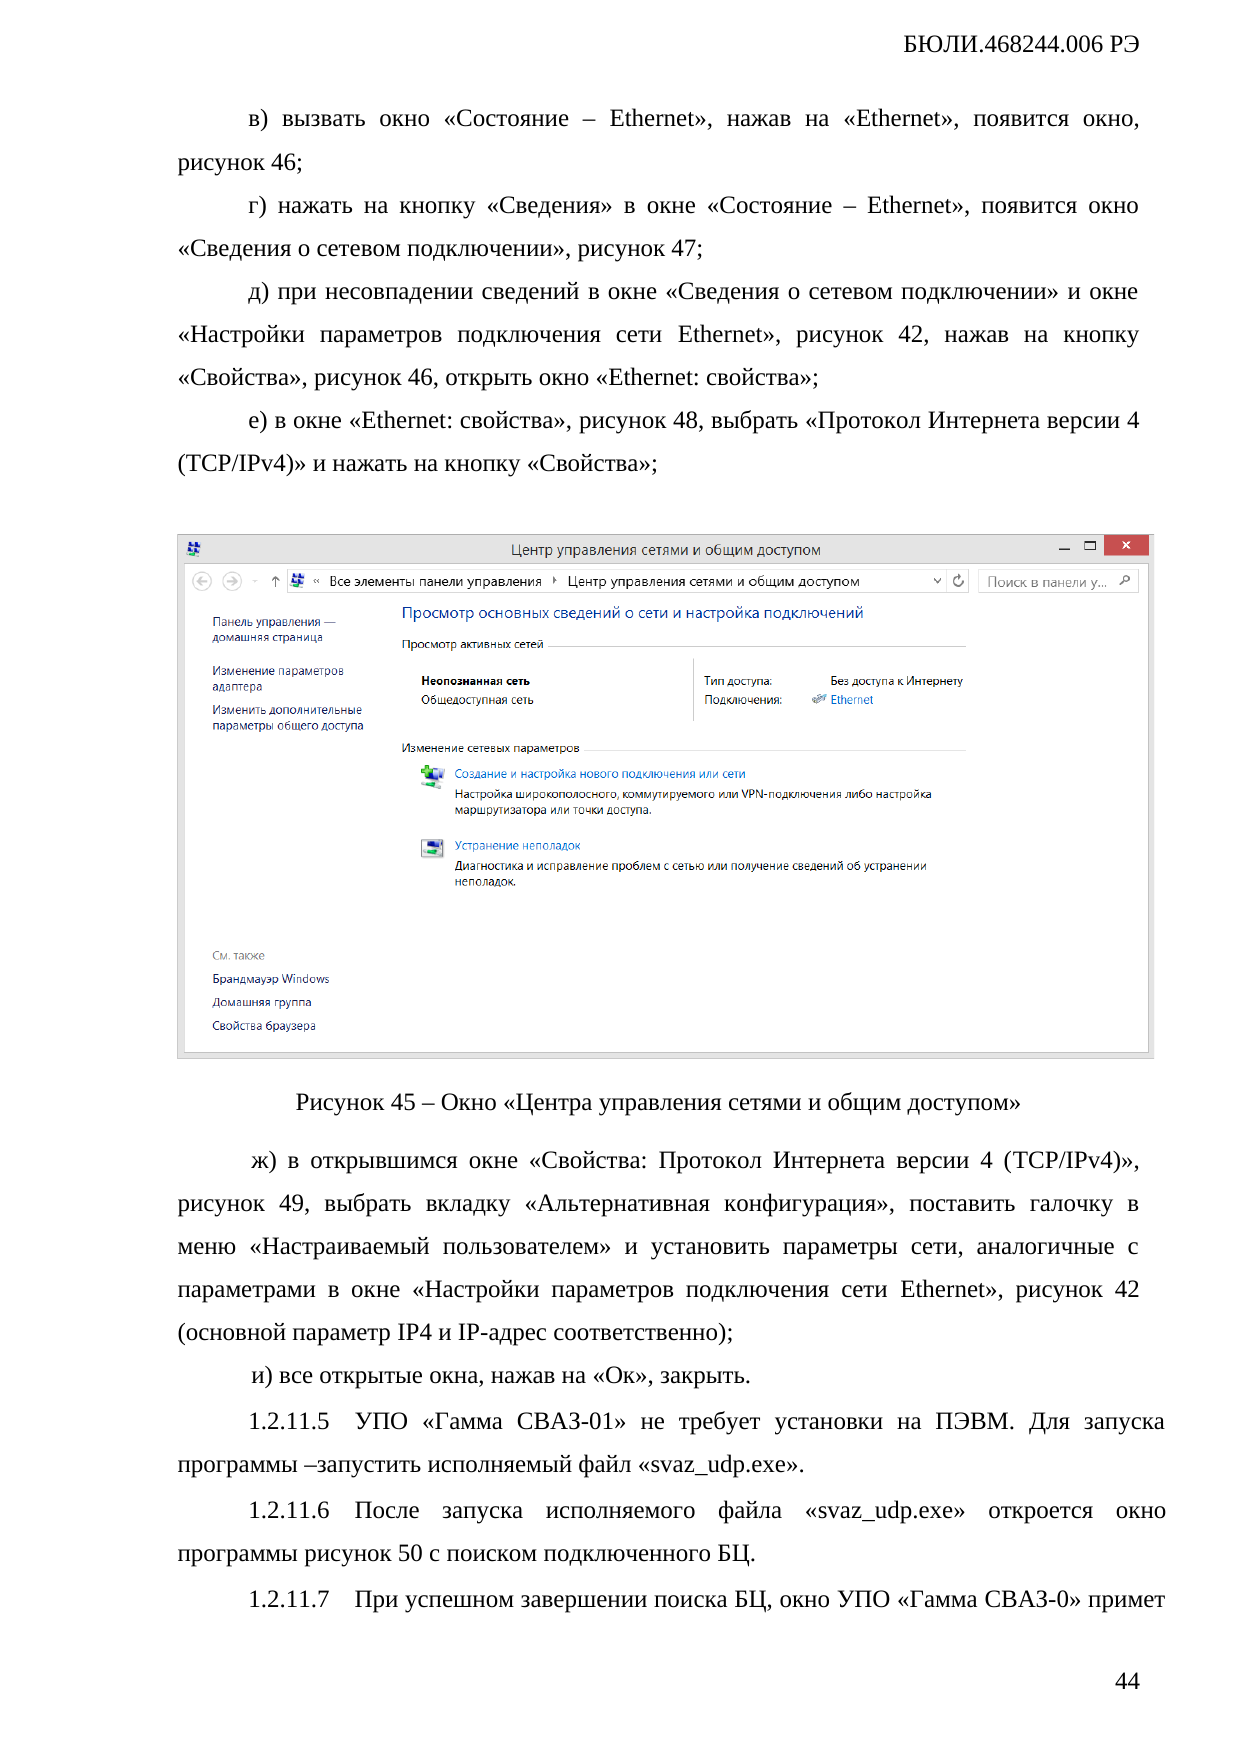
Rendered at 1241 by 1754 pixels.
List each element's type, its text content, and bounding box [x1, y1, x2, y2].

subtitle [177, 1584, 1166, 1612]
picture [177, 534, 1155, 1059]
text в) вызвать окно «Состояние – Ethernet», нажав на «Ethernet», появится окно, рисунок 46; [177, 103, 1140, 175]
text ж) в открывшимся окне «Свойства: Протокол Интернета версии 4 (TCP/IPv4)», рисунок 49, выбрать вкладку «Альтернативная конфигурация», поставить галочку в меню «Настраиваемый пользователем» и установить параметры сети, аналогичные с параметрами в окне «Настройки параметров подключения сети Ethernet», рисунок 42 (основной параметр IP4 и IP-адрес соответственно); [177, 1145, 1140, 1346]
text г) нажать на кнопку «Сведения» в окне «Состояние – Ethernet», появится окно «Сведения о сетевом подключении», рисунок 47; [177, 190, 1140, 262]
text д) при несовпадении сведений в окне «Сведения о сетевом подключении» и окне «Настройки параметров подключения сети Ethernet», рисунок 42, нажав на кнопку «Свойства», рисунок 46, открыть окно «Ethernet: свойства»; [177, 276, 1140, 391]
text и) все открытые окна, нажав на «Ок», закрыть. [177, 1361, 1140, 1389]
subtitle УПО «Гамма СВАЗ-01» не требует установки на ПЭВМ. Для запуска программы –запустить исполняемый файл «svaz_udp.exe». [177, 1406, 1166, 1478]
text Рисунок 45 – Окно «Центра управления сетями и общим доступом» [177, 1087, 1140, 1116]
text е) в окне «Ethernet: свойства», рисунок 48, выбрать «Протокол Интернета версии 4 (TCP/IPv4)» и нажать на кнопку «Свойства»; [177, 405, 1140, 477]
subtitle После запуска исполняемого файла «svaz_udp.exe» откроется окно программы рисунок 50 с поиском подключенного БЦ. [177, 1495, 1166, 1567]
